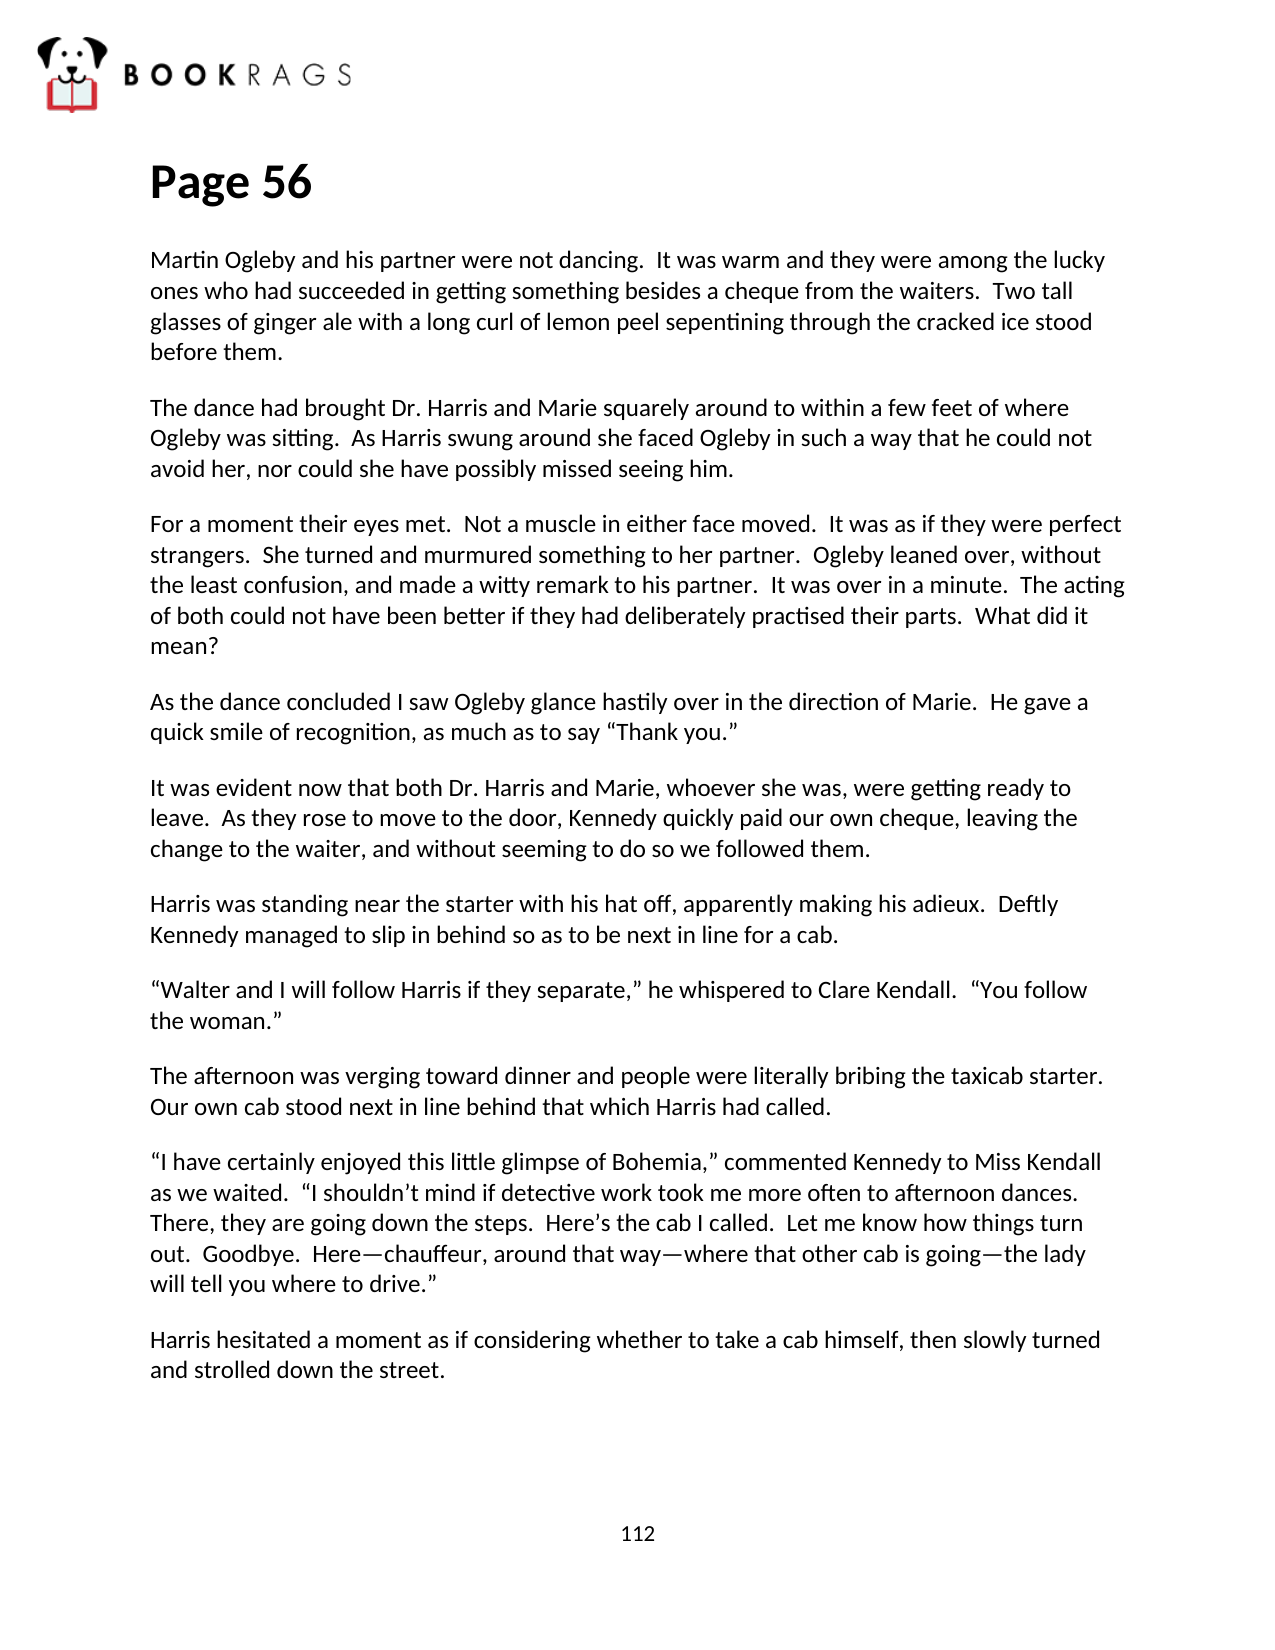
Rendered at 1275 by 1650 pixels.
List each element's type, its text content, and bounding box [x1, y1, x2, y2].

text As the dance concluded I saw Ogleby glance hastily over in the direction of Marie. He gave a quick smile of recognition, as much as to say “Thank you.” [150, 686, 1125, 747]
text Harris was standing near the starter with his hat off, apparently making his adieux. Deftly Kennedy managed to slip in behind so as to be next in line for a cab. [150, 888, 1125, 949]
text It was evident now that both Dr. Harris and Marie, whoever she was, were getting ready to leave. As they rose to move to the door, Kennedy quickly paid our own cheque, leaving the change to the waiter, and without seeming to do so we followed them. [150, 772, 1125, 863]
text “I have certainly enjoyed this little glimpse of Bohemia,” commented Kennedy to Miss Kendall as we waited. “I shouldn’t mind if detective work took me more often to afternoon dances. There, they are going down the steps. Here’s the cab I called. Let me know how things turn out. Goodbye. Here—­chauffeur, around that way—­where that other cab is going—­the lady will tell you where to drive.” [150, 1147, 1125, 1299]
picture [37, 37, 351, 113]
text The dance had brought Dr. Harris and Marie squarely around to within a few feet of where Ogleby was sitting. As Harris swung around she faced Ogleby in such a way that he could not avoid her, nor could she have possibly missed seeing him. [150, 392, 1125, 483]
text Harris hesitated a moment as if considering whether to take a cab himself, then slowly turned and strolled down the street. [150, 1324, 1125, 1385]
text The afternoon was verging toward dinner and people were literally bribing the taxicab starter. Our own cab stood next in line behind that which Harris had called. [150, 1061, 1125, 1122]
text Page 56 [150, 150, 1125, 211]
text Martin Ogleby and his partner were not dancing. It was warm and they were among the lucky ones who had succeeded in getting something besides a cheque from the waiters. Two tall glasses of ginger ale with a long curl of lemon peel sepentining through the cracked ice stood before them. [150, 244, 1125, 367]
text “Walter and I will follow Harris if they separate,” he whispered to Clare Kendall. “You follow the woman.” [150, 974, 1125, 1036]
text For a moment their eyes met. Not a muscle in either face moved. It was as if they were perfect strangers. She turned and murmured something to her partner. Ogleby leaned over, without the least confusion, and made a witty remark to his partner. It was over in a minute. The acting of both could not have been better if they had deliberately practised their parts. What did it mean? [150, 508, 1125, 661]
